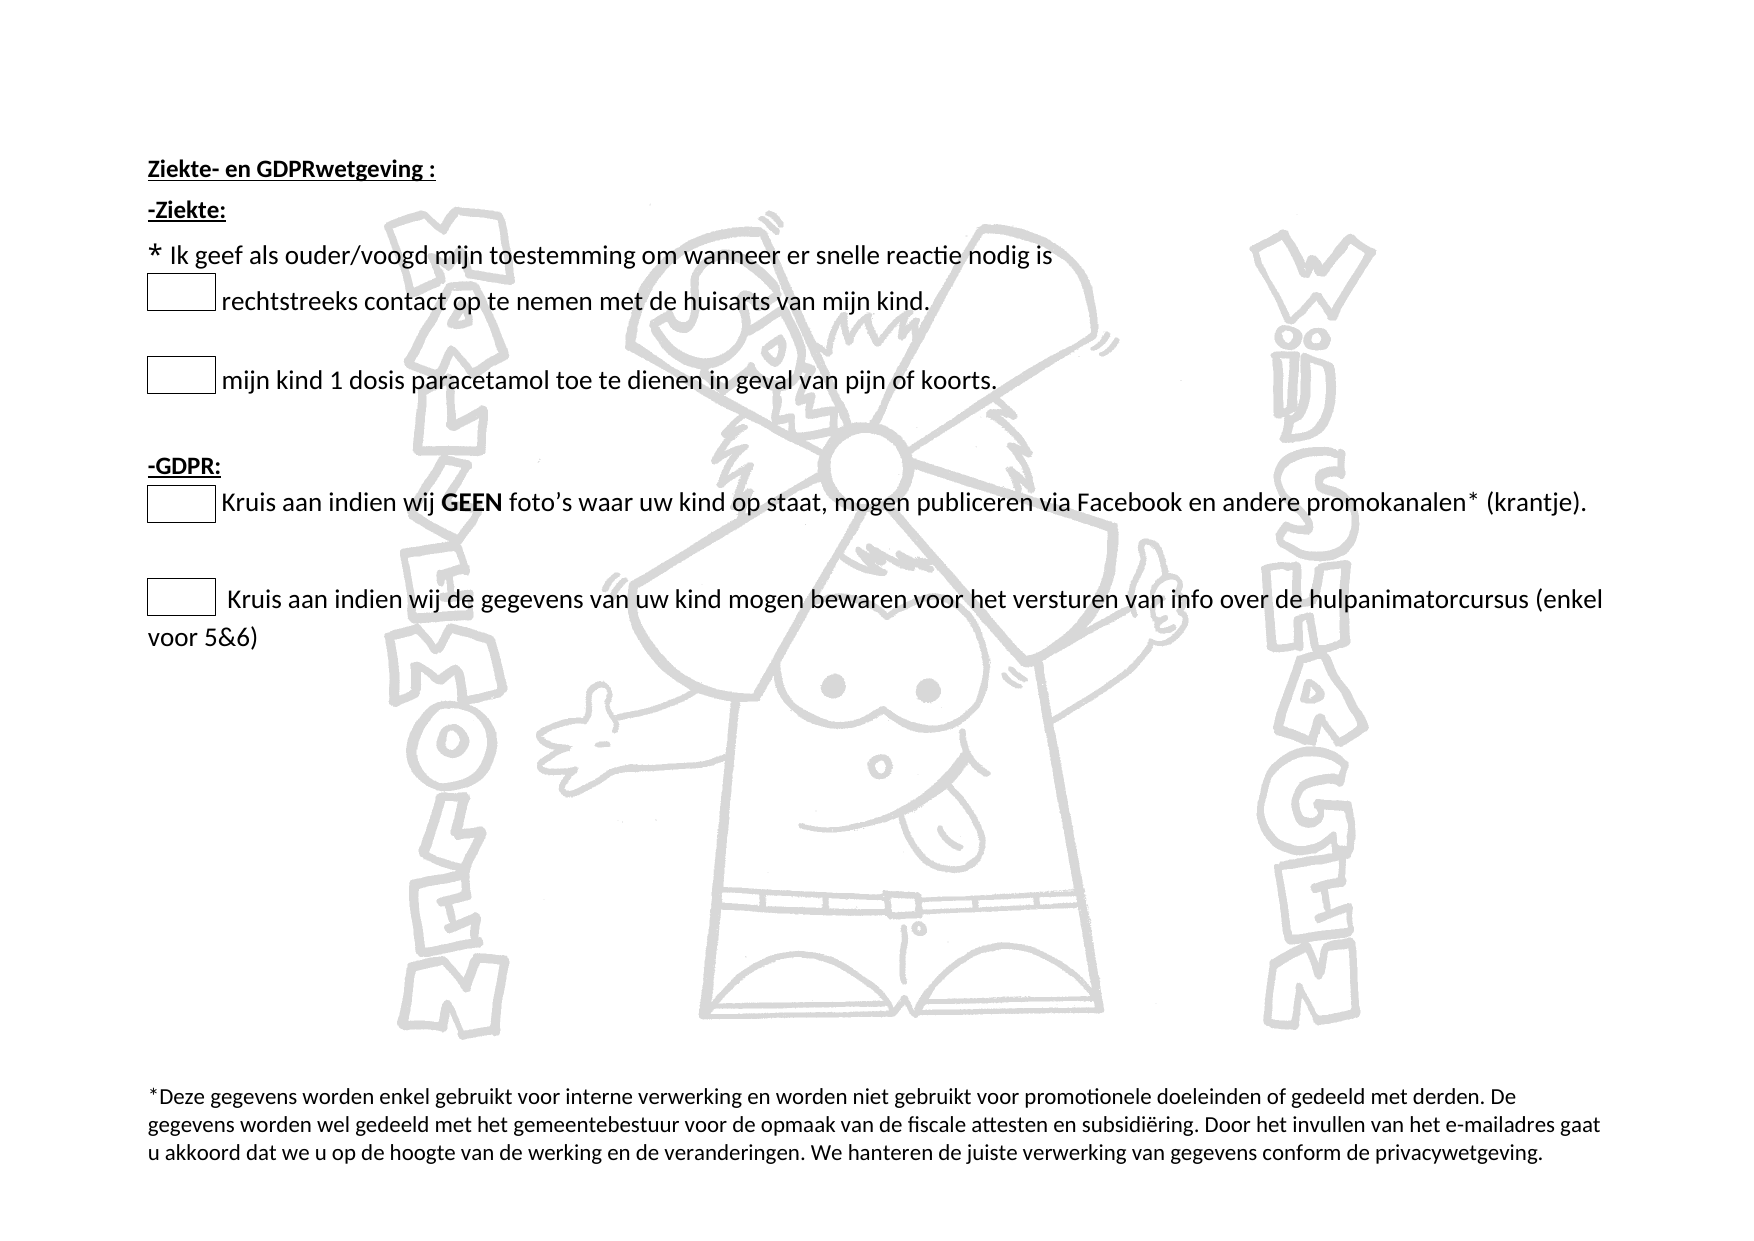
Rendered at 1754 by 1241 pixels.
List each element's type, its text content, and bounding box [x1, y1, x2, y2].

text Kruis aan indien wij de gegevens van uw kind mogen bewaren voor het versturen van info over de hulpanimatorcursus (enkel voor 5&6) [148, 544, 1606, 653]
list mijn kind 1 dosis paracetamol toe te dienen in geval van pijn of koorts. [148, 363, 1606, 396]
list rechtstreeks contact op te nemen met de huisarts van mijn kind. [148, 284, 1606, 317]
text Kruis aan indien wij GEEN foto’s waar uw kind op staat, mogen publiceren via Facebook en andere promokanalen* (krantje). [216, 486, 1606, 518]
list * Ik geef als ouder/voogd mijn toestemming om wanneer er snelle reactie nodig is [148, 235, 1606, 272]
list -GDPR: [148, 451, 1606, 481]
list -Ziekte: [148, 194, 1606, 225]
list Ziekte- en GDPRwetgeving : [148, 153, 1606, 184]
